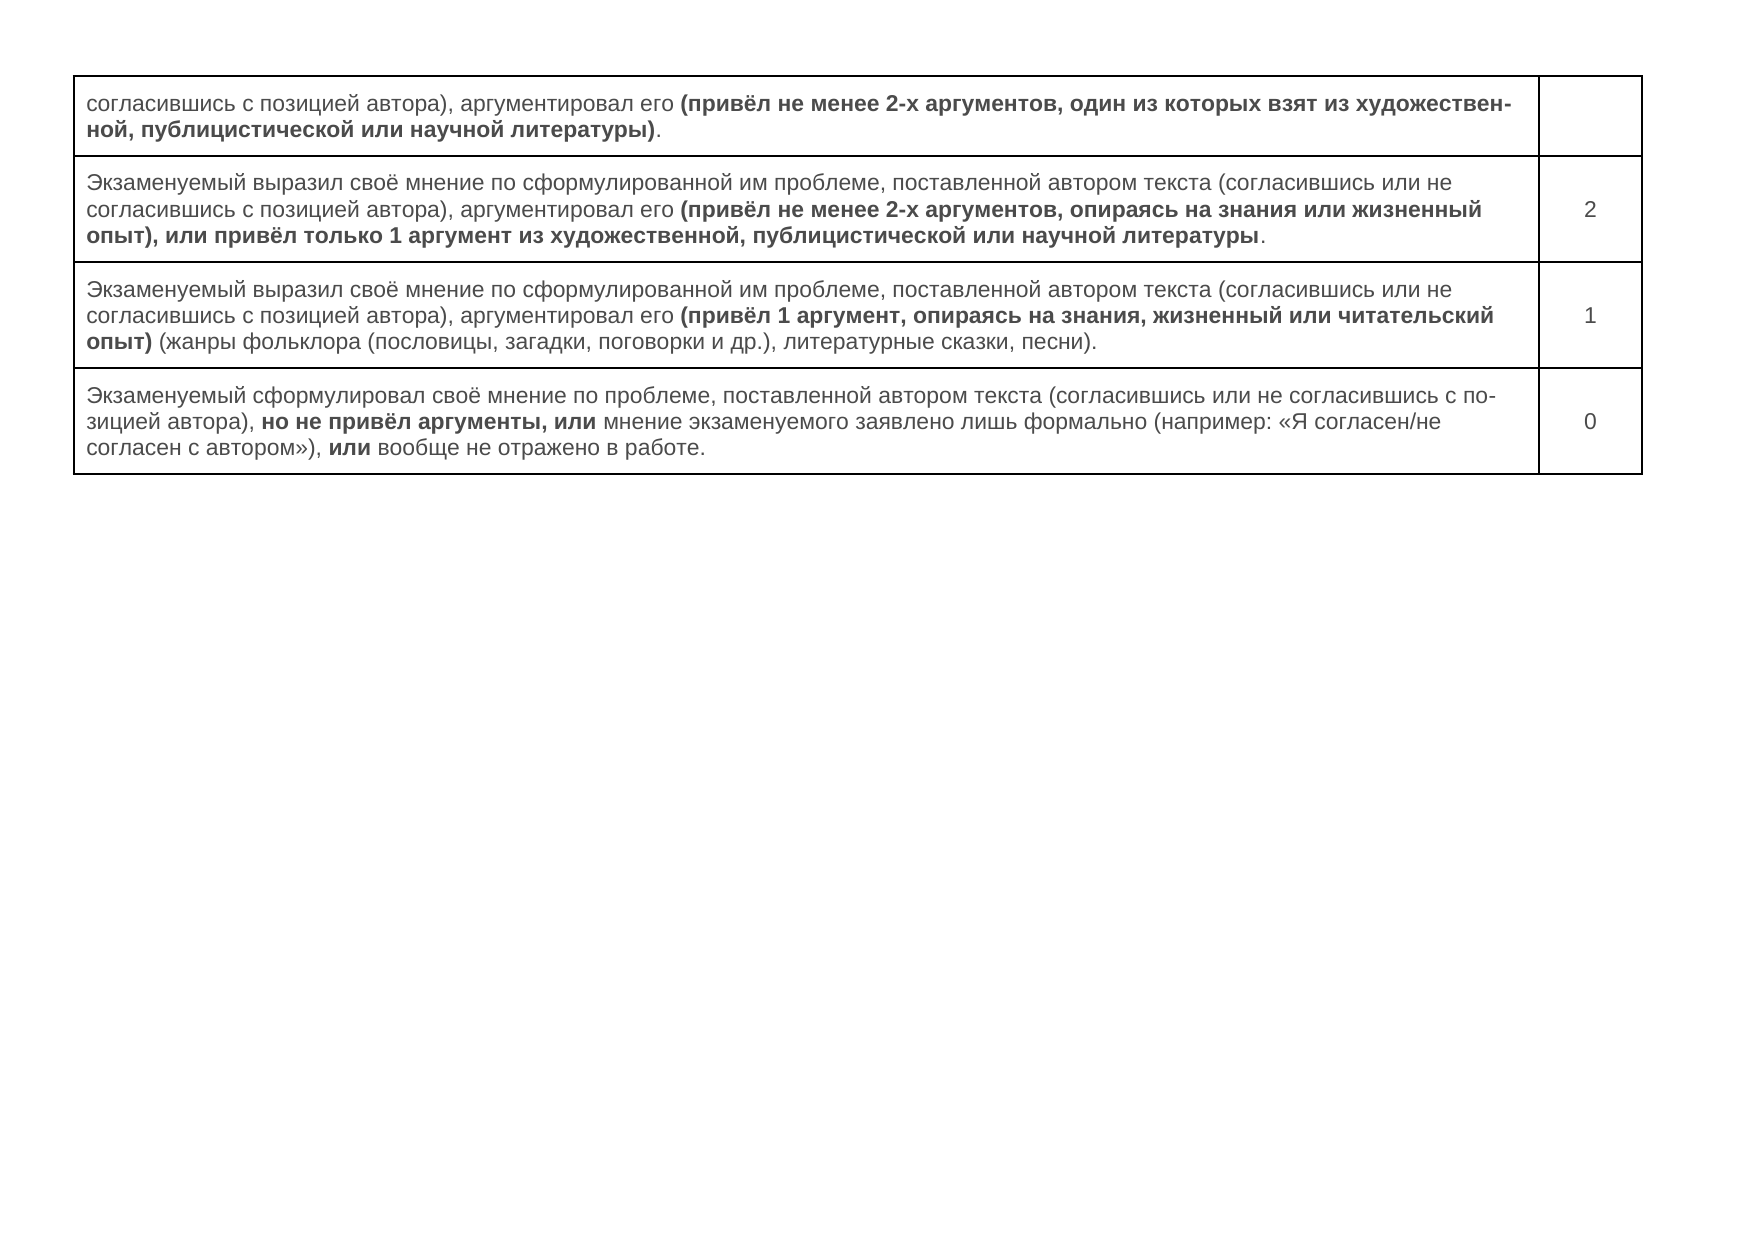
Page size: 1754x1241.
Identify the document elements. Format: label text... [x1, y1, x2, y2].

table_cell 1 [1540, 263, 1641, 367]
table_cell 0 [1540, 369, 1641, 473]
table_cell 3 [1540, 77, 1641, 155]
table_cell Экзаменуемый выразил своё мнение по сформулированной им проблеме, поставленной автором текста (согласившись или не согласившись с позицией автора), аргументировал его (привёл 1 аргумент, опираясь на знания, жизненный или читательский опыт) (жанры фольклора (пословицы, загадки, поговорки и др.), литературные сказки, песни). [75, 263, 1538, 367]
table_cell Экзаменуемый сформулировал своё мнение по проблеме, поставленной автором текста (согласившись или не согласившись с позицией автора), но не привёл аргументы, или мнение экзаменуемого заявлено лишь формально (например: «Я согласен/не согласен с автором»), или вообще не отражено в работе. [75, 369, 1538, 473]
table_cell Экзаменуемый выразил своё мнение по сформулированной им проблеме, поставленной автором текста (согласившись или не согласившись с позицией автора), аргументировал его (привёл не менее 2-х аргументов, опираясь на знания или жизненный опыт), или привёл только 1 аргумент из художественной, публицистической или научной литературы. [75, 157, 1538, 261]
table_cell 2 [1540, 157, 1641, 261]
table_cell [75, 77, 1538, 155]
